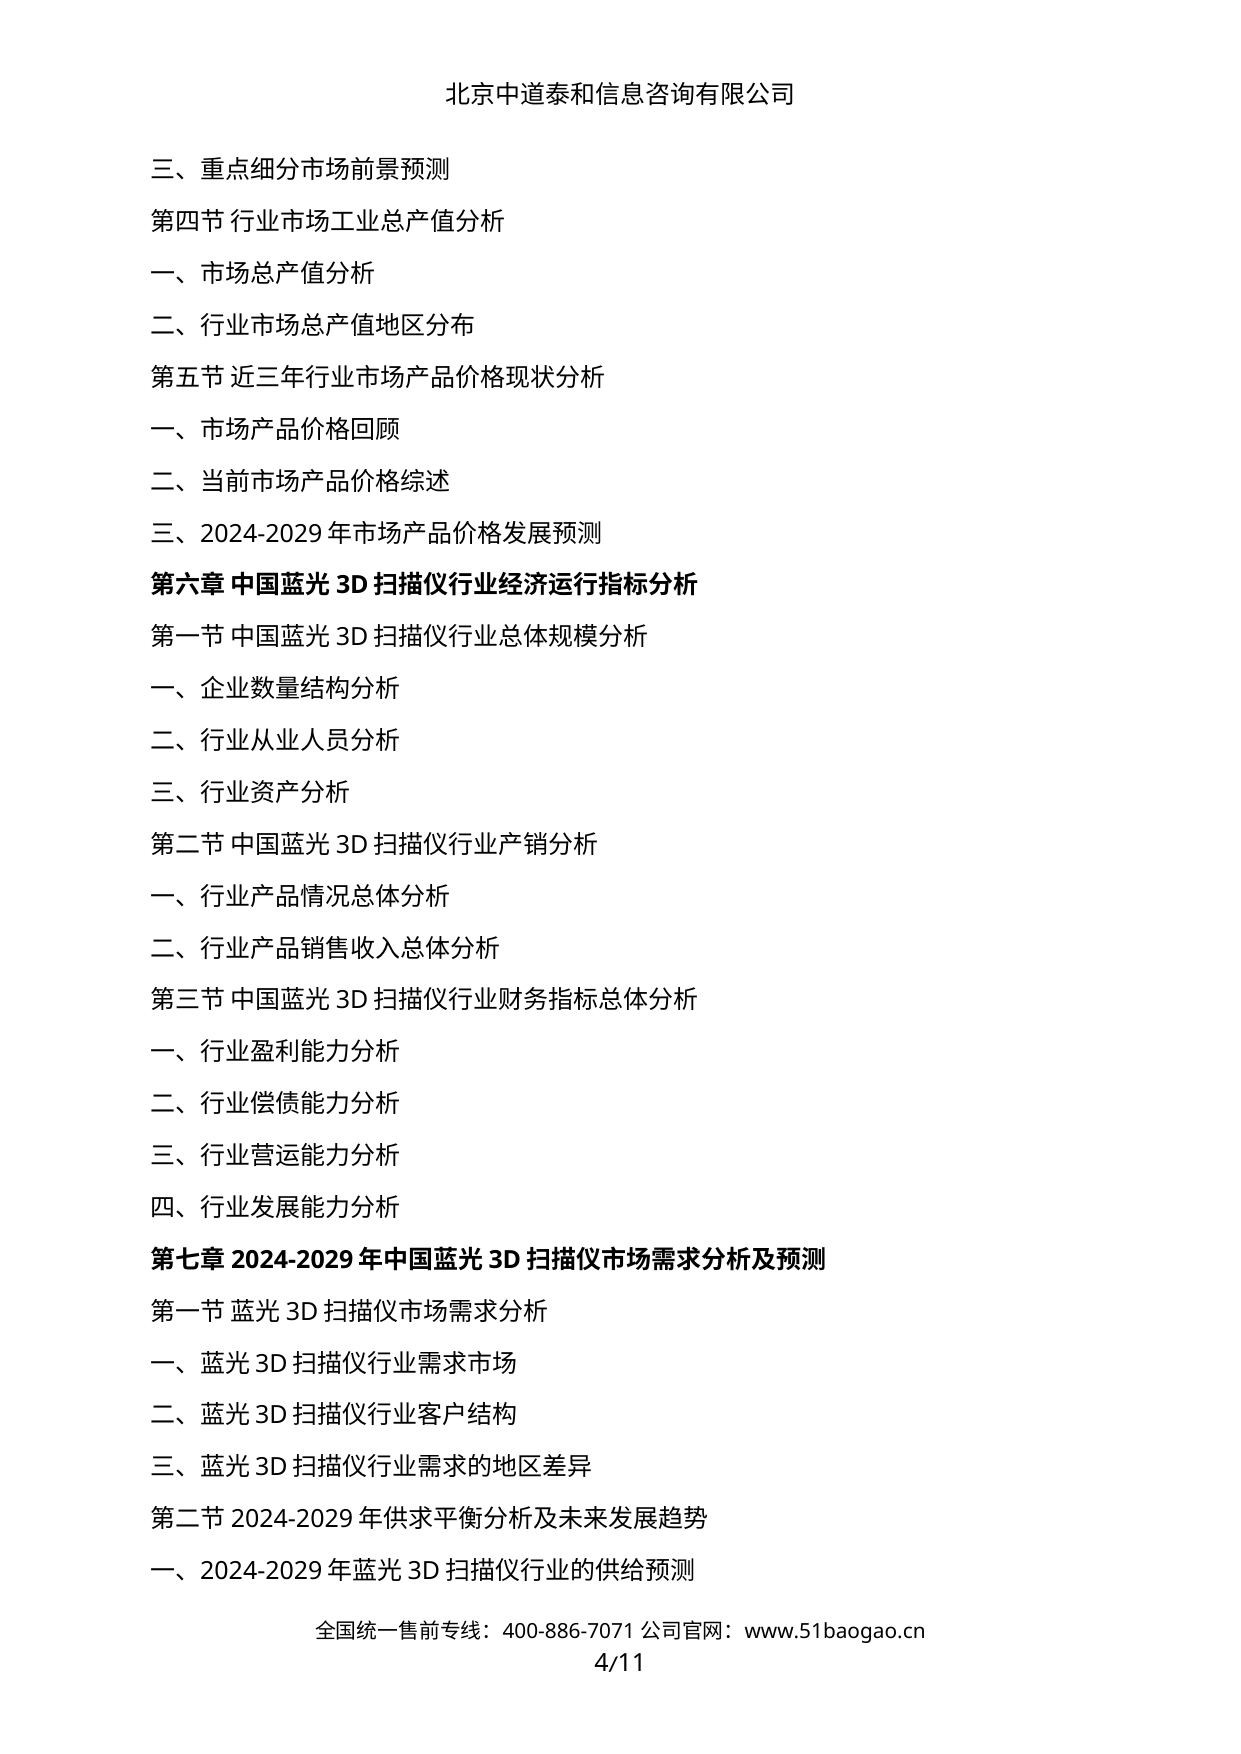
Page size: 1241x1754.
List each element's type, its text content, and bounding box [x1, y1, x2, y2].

text 第六章 中国蓝光3D扫描仪行业经济运行指标分析 [150, 565, 1090, 601]
text 三、2024-2029年市场产品价格发展预测 [150, 513, 1090, 549]
text 第七章 2024-2029年中国蓝光3D扫描仪市场需求分析及预测 [150, 1239, 1090, 1276]
text 三、行业资产分析 [150, 772, 1090, 809]
text 三、重点细分市场前景预测 [150, 150, 1090, 186]
text 二、当前市场产品价格综述 [150, 461, 1090, 497]
text 第二节 2024-2029年供求平衡分析及未来发展趋势 [150, 1499, 1090, 1535]
text 二、蓝光3D扫描仪行业客户结构 [150, 1395, 1090, 1431]
text 一、蓝光3D扫描仪行业需求市场 [150, 1343, 1090, 1379]
text 二、行业产品销售收入总体分析 [150, 928, 1090, 964]
text 第五节 近三年行业市场产品价格现状分析 [150, 357, 1090, 394]
text 第三节 中国蓝光3D扫描仪行业财务指标总体分析 [150, 980, 1090, 1016]
text 一、行业盈利能力分析 [150, 1032, 1090, 1068]
text 四、行业发展能力分析 [150, 1187, 1090, 1224]
text 三、行业营运能力分析 [150, 1136, 1090, 1172]
text 第一节 中国蓝光3D扫描仪行业总体规模分析 [150, 617, 1090, 653]
text 第四节 行业市场工业总产值分析 [150, 202, 1090, 238]
text 一、市场产品价格回顾 [150, 409, 1090, 446]
text 二、行业从业人员分析 [150, 721, 1090, 757]
text 一、行业产品情况总体分析 [150, 876, 1090, 912]
text 三、蓝光3D扫描仪行业需求的地区差异 [150, 1447, 1090, 1483]
text 一、企业数量结构分析 [150, 669, 1090, 705]
text 第二节 中国蓝光3D扫描仪行业产销分析 [150, 824, 1090, 861]
text 二、行业偿债能力分析 [150, 1084, 1090, 1120]
text 一、2024-2029年蓝光3D扫描仪行业的供给预测 [150, 1551, 1090, 1587]
text 第一节 蓝光3D扫描仪市场需求分析 [150, 1291, 1090, 1327]
text 二、行业市场总产值地区分布 [150, 306, 1090, 342]
text 一、市场总产值分析 [150, 254, 1090, 290]
